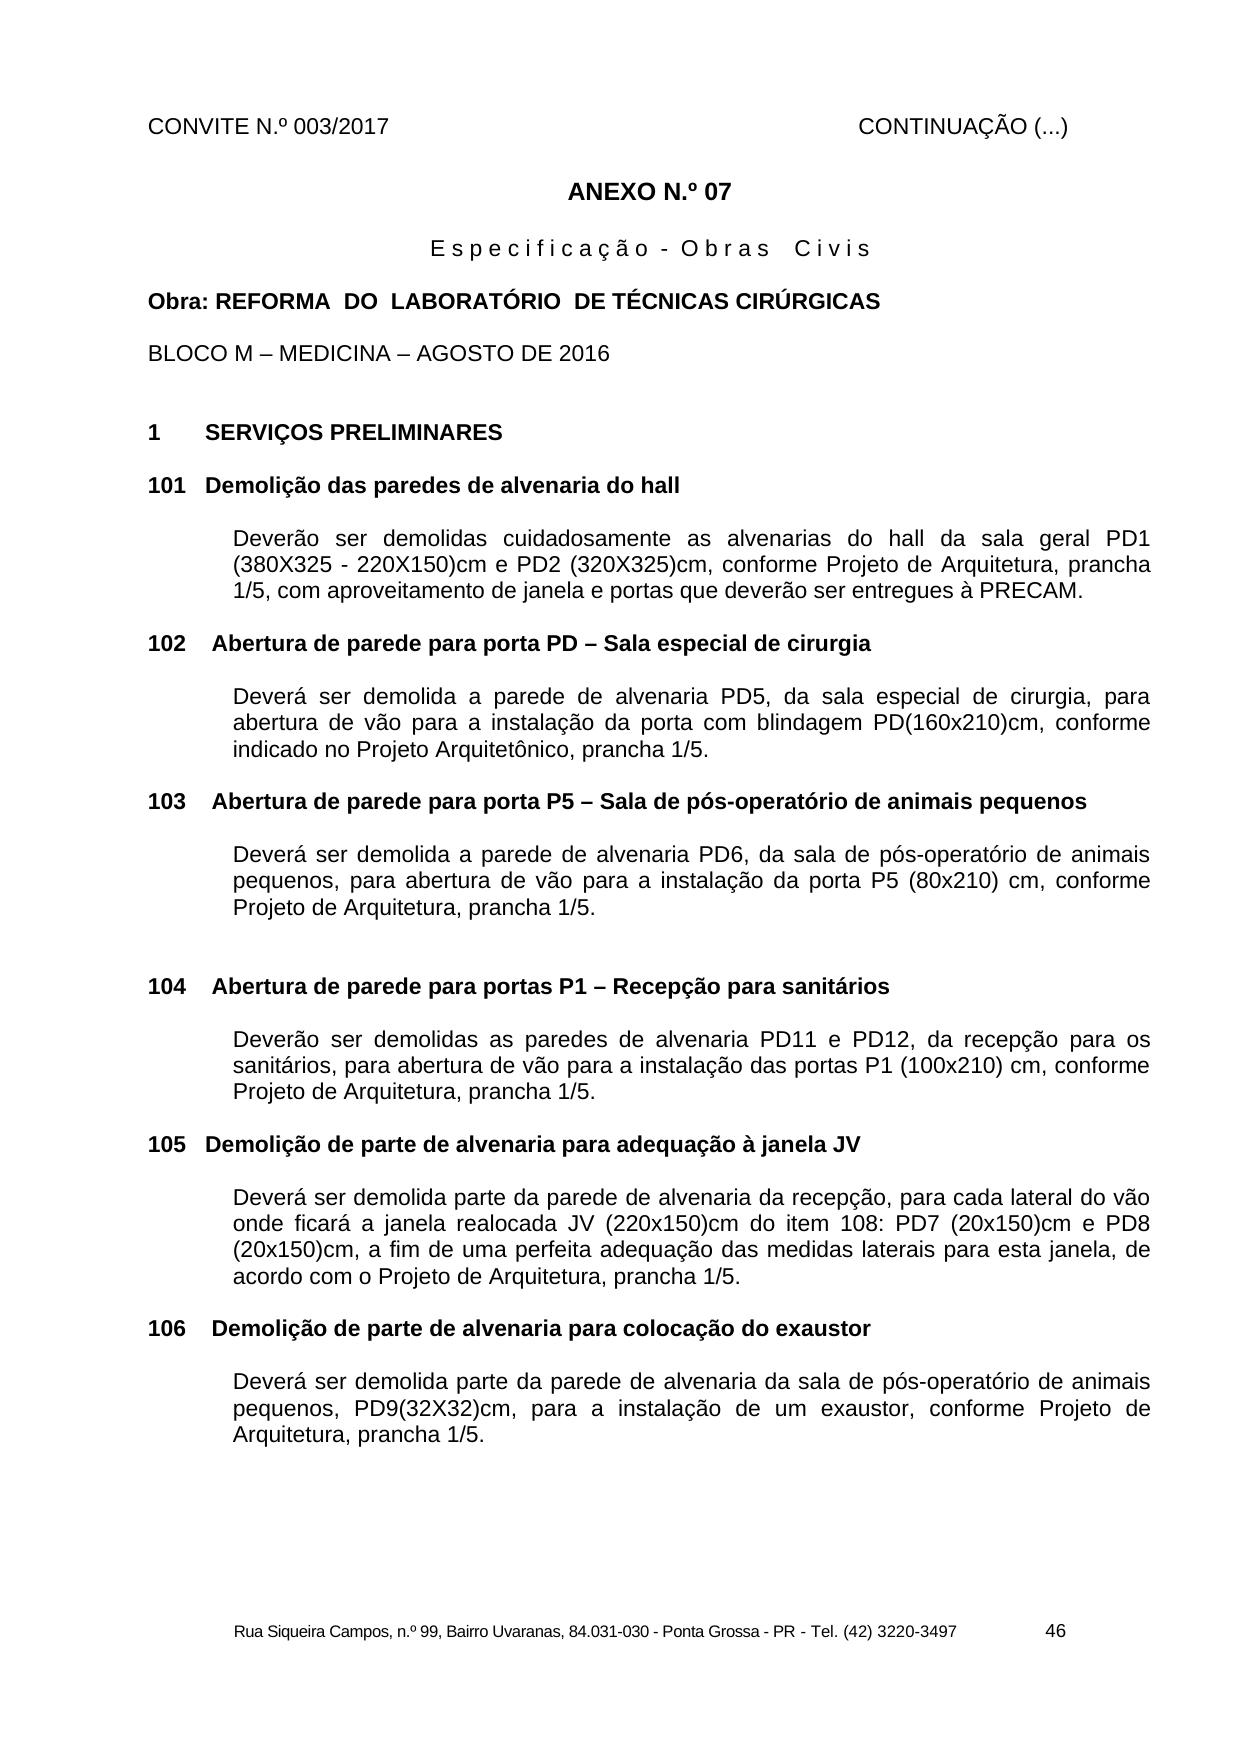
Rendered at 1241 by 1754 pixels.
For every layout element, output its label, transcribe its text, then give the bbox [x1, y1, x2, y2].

text Deverão ser demolidas as paredes de alvenaria PD11 e PD12, da recepção para os sanitários, para abertura de vão para a instalação das portas P1 (100x210) cm, conforme Projeto de Arquitetura, prancha 1/5. [233, 1026, 1152, 1104]
subtitle 106 Demolição de parte de alvenaria para colocação do exaustor [148, 1315, 1152, 1342]
subtitle Obra: REFORMA DO LABORATÓRIO DE TÉCNICAS CIRÚRGICAS [148, 288, 1152, 314]
text BLOCO M – MEDICINA – AGOSTO DE 2016 [148, 340, 1152, 367]
subtitle 105 Demolição de parte de alvenaria para adequação à janela JV [148, 1131, 1152, 1157]
text ANEXO N.º 07 [148, 177, 1152, 206]
text Deverá ser demolida parte da parede de alvenaria da sala de pós-operatório de animais pequenos, PD9(32X32)cm, para a instalação de um exaustor, conforme Projeto de Arquitetura, prancha 1/5. [233, 1368, 1152, 1447]
text 1 SERVIÇOS PRELIMINARES [148, 419, 1152, 446]
subtitle 102 Abertura de parede para porta PD – Sala especial de cirurgia [148, 630, 1152, 657]
text Deverá ser demolida a parede de alvenaria PD6, da sala de pós-operatório de animais pequenos, para abertura de vão para a instalação da porta P5 (80x210) cm, conforme Projeto de Arquitetura, prancha 1/5. [233, 841, 1152, 920]
text E s p e c i f i c a ç ã o - O b r a s C i v i s [148, 235, 1152, 261]
text Deverá ser demolida parte da parede de alvenaria da recepção, para cada lateral do vão onde ficará a janela realocada JV (220x150)cm do item 108: PD7 (20x150)cm e PD8 (20x150)cm, a fim de uma perfeita adequação das medidas laterais para esta janela, de acordo com o Projeto de Arquitetura, prancha 1/5. [233, 1184, 1152, 1289]
subtitle 104 Abertura de parede para portas P1 – Recepção para sanitários [148, 973, 1152, 999]
subtitle 103 Abertura de parede para porta P5 – Sala de pós-operatório de animais pequenos [148, 788, 1152, 815]
text Deverá ser demolida a parede de alvenaria PD5, da sala especial de cirurgia, para abertura de vão para a instalação da porta com blindagem PD(160x210)cm, conforme indicado no Projeto Arquitetônico, prancha 1/5. [233, 683, 1152, 762]
subtitle 101 Demolição das paredes de alvenaria do hall [148, 472, 1152, 498]
text Deverão ser demolidas cuidadosamente as alvenarias do hall da sala geral PD1 (380X325 - 220X150)cm e PD2 (320X325)cm, conforme Projeto de Arquitetura, prancha 1/5, com aproveitamento de janela e portas que deverão ser entregues à PRECAM. [233, 525, 1152, 604]
